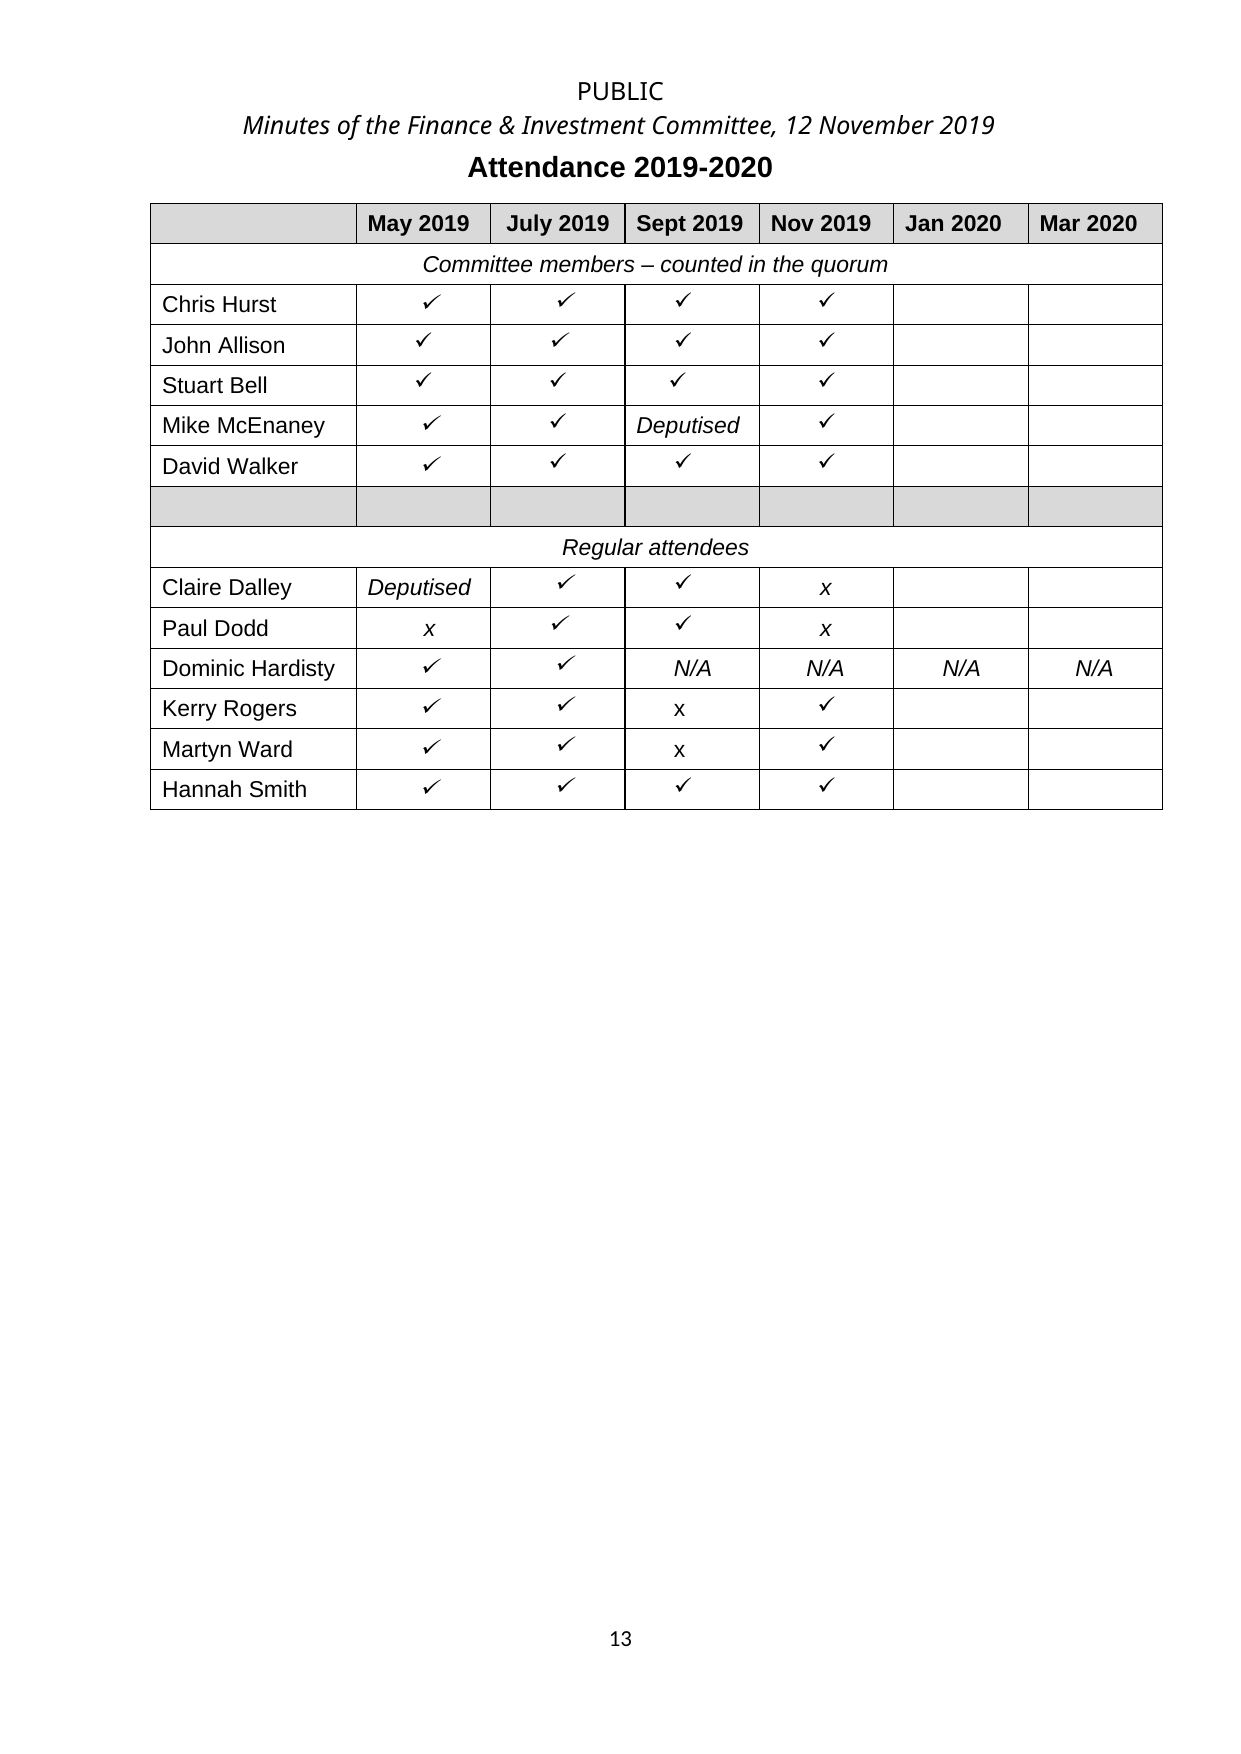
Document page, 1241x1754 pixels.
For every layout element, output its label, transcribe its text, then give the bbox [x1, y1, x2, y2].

table_cell Deputised [626, 406, 759, 445]
table_cell [894, 446, 1028, 486]
table_cell Mike McEnaney [151, 406, 356, 445]
table_cell [894, 366, 1028, 405]
table_cell [760, 729, 893, 769]
table_cell [357, 689, 490, 728]
table_cell [626, 568, 759, 607]
table_cell x [357, 608, 490, 647]
table_cell [1029, 406, 1162, 445]
table_header July 2019 [491, 204, 624, 243]
table_cell N/A [626, 649, 759, 688]
table_cell Committee members – counted in the quorum [151, 244, 1162, 284]
table_cell [491, 325, 624, 364]
table_cell [491, 366, 624, 405]
table_cell [1029, 446, 1162, 486]
table_cell [760, 446, 893, 486]
table_cell [1029, 325, 1162, 364]
table_cell [1029, 285, 1162, 324]
table_cell N/A [1029, 649, 1162, 688]
table_cell [1029, 568, 1162, 607]
table_cell [151, 487, 356, 526]
table_cell [894, 285, 1028, 324]
table_header May 2019 [357, 204, 490, 243]
table_cell Hannah Smith [151, 770, 356, 809]
table_cell Kerry Rogers [151, 689, 356, 728]
table_cell [357, 285, 490, 324]
table_cell [626, 608, 759, 647]
table_cell [894, 487, 1028, 526]
table_cell [357, 406, 490, 445]
table_cell [491, 285, 624, 324]
table_cell N/A [760, 649, 893, 688]
table_cell [491, 406, 624, 445]
table_cell [1029, 608, 1162, 647]
table_header Sept 2019 [626, 204, 759, 243]
table_cell [491, 770, 624, 809]
table_cell [894, 770, 1028, 809]
table_header Nov 2019 [760, 204, 893, 243]
table_header Mar 2020 [1029, 204, 1162, 243]
table_cell [894, 689, 1028, 728]
table_cell Claire Dalley [151, 568, 356, 607]
table_header [151, 204, 356, 243]
table_cell Chris Hurst [151, 285, 356, 324]
table_cell x [626, 729, 759, 769]
table_cell [626, 285, 759, 324]
table_cell N/A [894, 649, 1028, 688]
table_cell Martyn Ward [151, 729, 356, 769]
table_cell [626, 366, 759, 405]
table_cell [1029, 729, 1162, 769]
table_cell [760, 325, 893, 364]
table_cell Deputised [357, 568, 490, 607]
table_cell [894, 568, 1028, 607]
table_cell [491, 689, 624, 728]
table_cell [357, 446, 490, 486]
table_cell [626, 487, 759, 526]
table_cell [1029, 689, 1162, 728]
table_cell [760, 406, 893, 445]
table_cell [491, 446, 624, 486]
table_cell David Walker [151, 446, 356, 486]
table_cell [357, 649, 490, 688]
table_cell [357, 770, 490, 809]
table_cell Dominic Hardisty [151, 649, 356, 688]
table_cell [491, 608, 624, 647]
table_cell [894, 608, 1028, 647]
table_cell Stuart Bell [151, 366, 356, 405]
table_cell [760, 487, 893, 526]
table_cell [357, 325, 490, 364]
table_cell [760, 366, 893, 405]
table_cell [626, 770, 759, 809]
table_cell [491, 568, 624, 607]
table_cell [357, 729, 490, 769]
table_cell x [760, 568, 893, 607]
text Attendance 2019-2020 [150, 150, 1090, 183]
table_header Jan 2020 [894, 204, 1028, 243]
table_cell Paul Dodd [151, 608, 356, 647]
table_cell [491, 649, 624, 688]
table_cell [760, 285, 893, 324]
table_cell [1029, 487, 1162, 526]
table_cell [760, 770, 893, 809]
table_cell [626, 446, 759, 486]
table_cell [357, 487, 490, 526]
table_cell [894, 325, 1028, 364]
table_cell [491, 487, 624, 526]
table_cell x [760, 608, 893, 647]
table_cell [894, 406, 1028, 445]
table_cell x [626, 689, 759, 728]
table_cell [626, 325, 759, 364]
table_cell [1029, 770, 1162, 809]
table_cell [894, 729, 1028, 769]
table_cell [1029, 366, 1162, 405]
table_cell [357, 366, 490, 405]
table_cell John Allison [151, 325, 356, 364]
table_cell Regular attendees [151, 527, 1162, 567]
table_cell [760, 689, 893, 728]
table_cell [491, 729, 624, 769]
